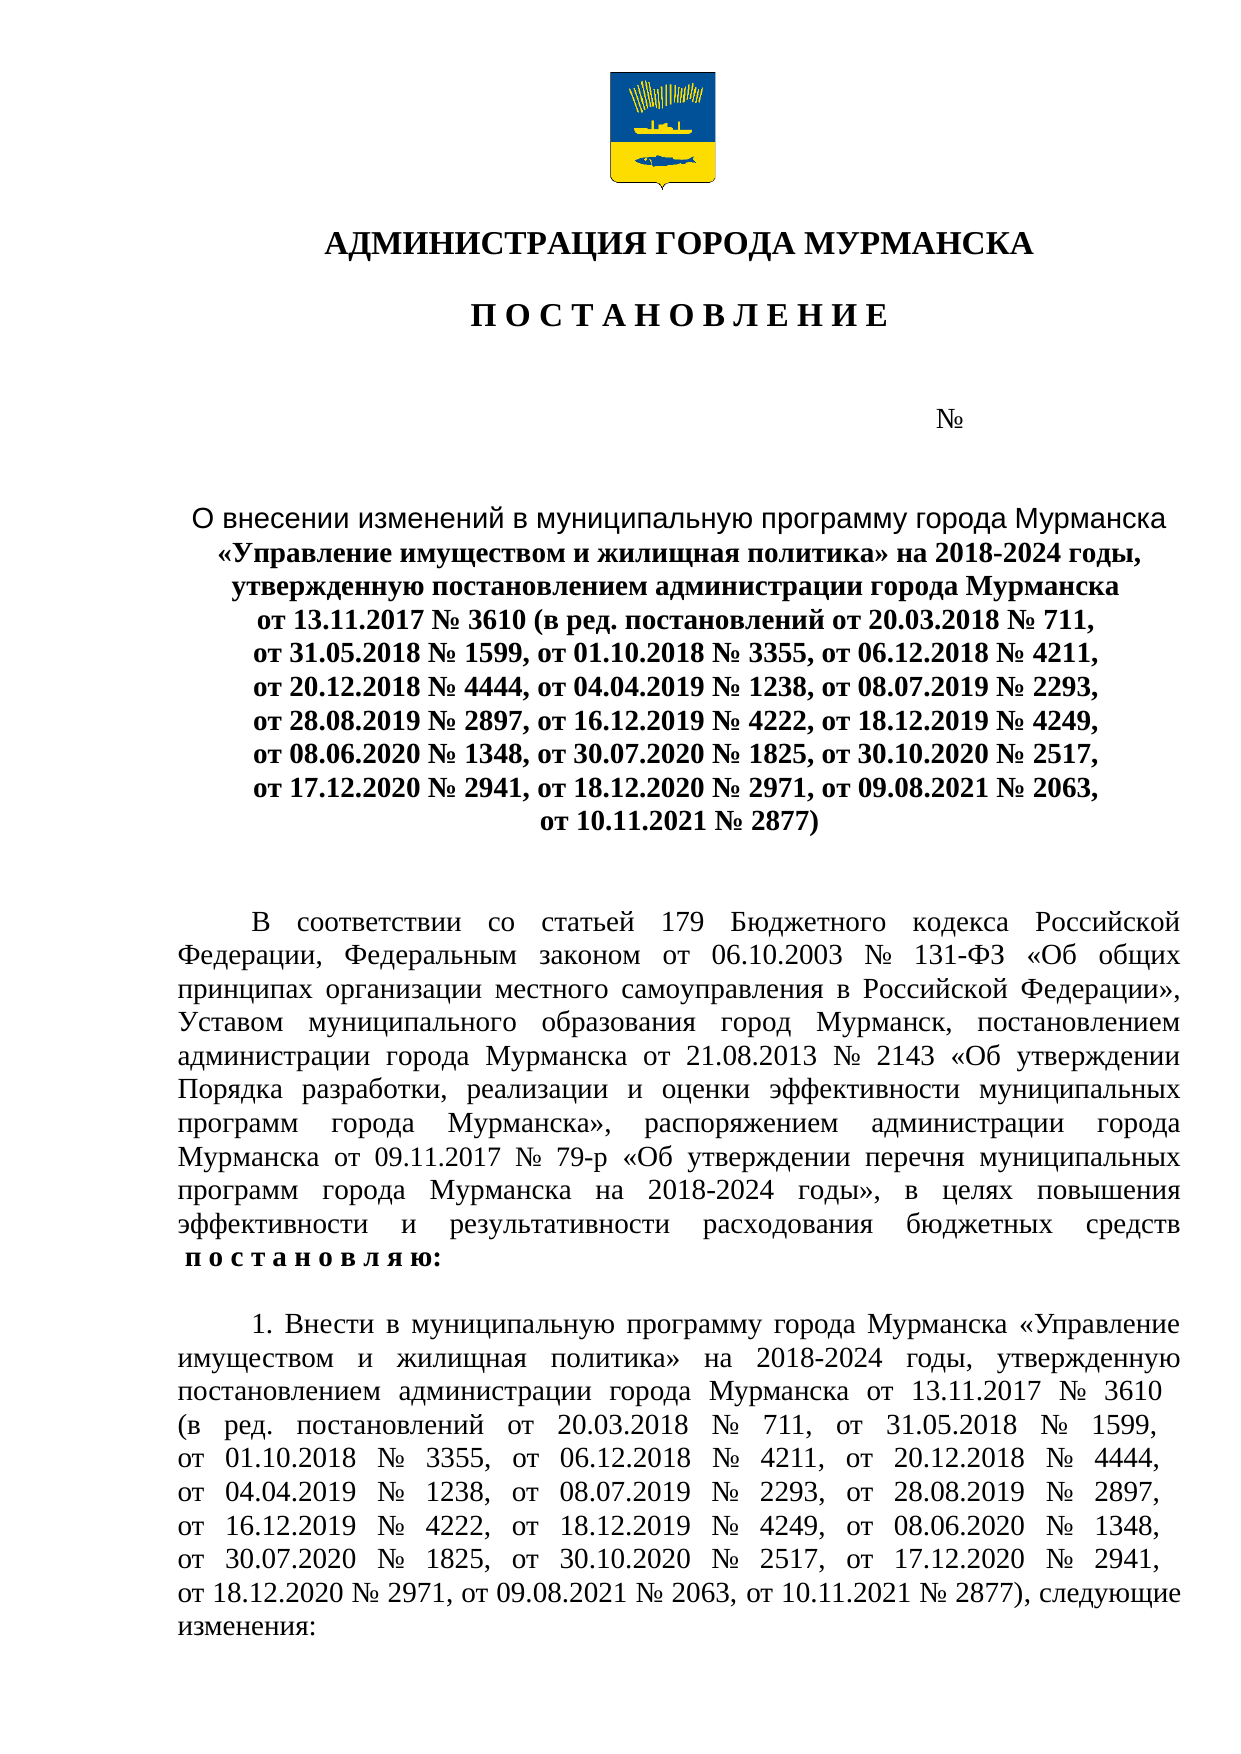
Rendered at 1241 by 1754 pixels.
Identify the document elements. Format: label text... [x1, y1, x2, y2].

text П О С Т А Н О В Л Е Н И Е [177, 295, 1181, 334]
text № [177, 401, 1181, 434]
text В соответствии со статьей 179 Бюджетного кодекса Российской Федерации, Федеральным законом от 06.10.2003 № 131-ФЗ «Об общих принципах организации местного самоуправления в Российской Федерации», Уставом муниципального образования город Мурманск, постановлением администрации города Мурманска от 21.08.2013 № 2143 «Об утверждении Порядка разработки, реализации и оценки эффективности муниципальных программ города Мурманска», распоряжением администрации города Мурманска от 09.11.2017 № 79-р «Об утверждении перечня муниципальных программ города Мурманска на 2018-2024 годы», в целях повышения эффективности и результативности расходования бюджетных средств п о с т а н о в л я ю: [177, 904, 1181, 1273]
text 1. Внести в муниципальную программу города Мурманска «Управление имуществом и жилищная политика» на 2018-2024 годы, утвержденную постановлением администрации города Мурманска от 13.11.2017 № 3610 (в ред. постановлений от 20.03.2018 № 711, от 31.05.2018 № 1599, от 01.10.2018 № 3355, от 06.12.2018 № 4211, от 20.12.2018 № 4444, от 04.04.2019 № 1238, от 08.07.2019 № 2293, от 28.08.2019 № 2897, от 16.12.2019 № 4222, от 18.12.2019 № 4249, от 08.06.2020 № 1348, от 30.07.2020 № 1825, от 30.10.2020 № 2517, от 17.12.2020 № 2941, от 18.12.2020 № 2971, от 09.08.2021 № 2063, от 10.11.2021 № 2877), следующие изменения: [177, 1306, 1181, 1642]
picture [610, 72, 716, 190]
text АДМИНИСТРАЦИЯ ГОРОДА МУРМАНСКА [177, 223, 1181, 262]
